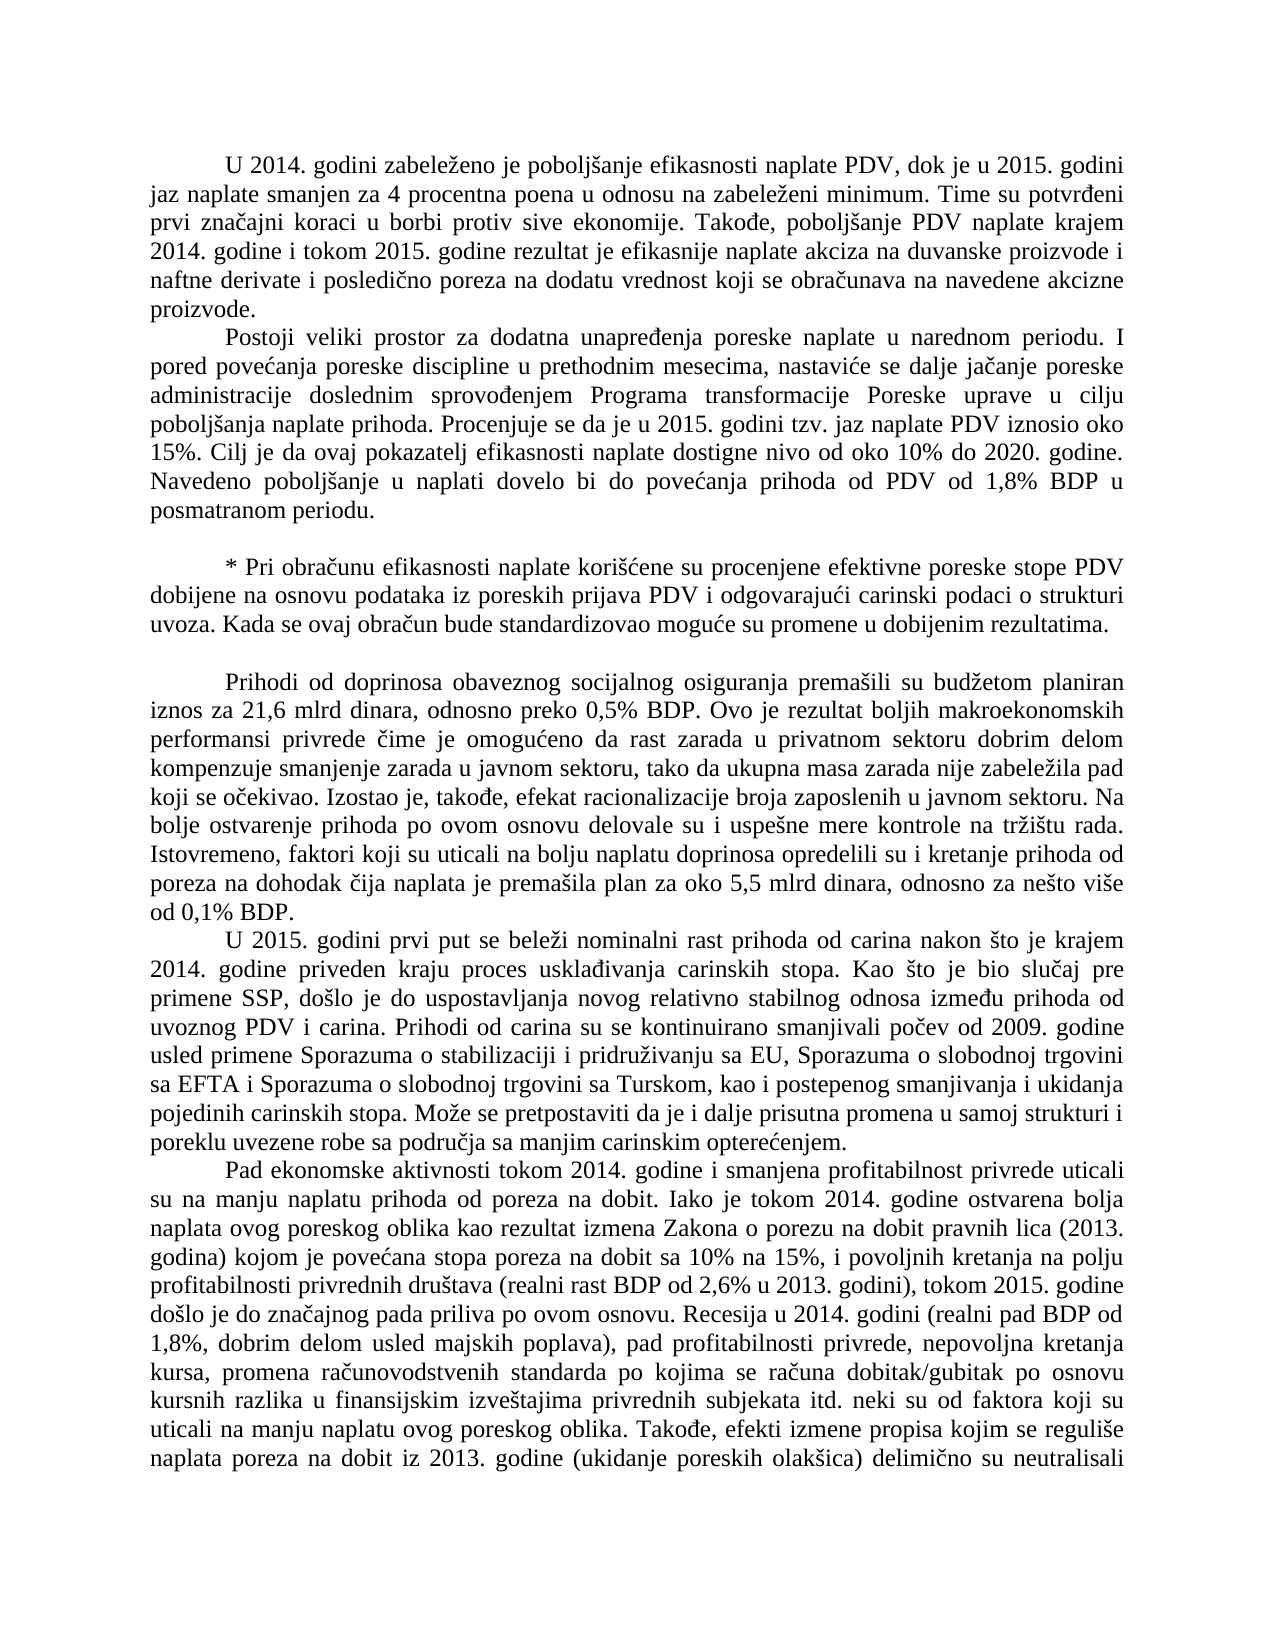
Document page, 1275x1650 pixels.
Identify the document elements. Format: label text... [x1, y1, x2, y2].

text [150, 1156, 1125, 1472]
text U 2015. godini prvi put se beleži nominalni rast prihoda od carina nakon što je krajem 2014. godine priveden kraju proces usklađivanja carinskih stopa. Kao što je bio slučaj pre primene SSP, došlo je do uspostavljanja novog relativno stabilnog odnosa između prihoda od uvoznog PDV i carina. Prihodi od carina su se kontinuirano smanjivali počev od 2009. godine usled primene Sporazuma o stabilizaciji i pridruživanju sa EU, Sporazuma o slobodnoj trgovini sa EFTA i Sporazuma o slobodnoj trgovini sa Turskom, kao i postepenog smanjivanja i ukidanja pojedinih carinskih stopa. Može se pretpostaviti da je i dalje prisutna promena u samoj strukturi i poreklu uvezene robe sa područja sa manjim carinskim opterećenjem. [150, 926, 1125, 1156]
text U 2014. godini zabeleženo je poboljšanje efikasnosti naplate PDV, dok je u 2015. godini jaz naplate smanjen za 4 procentna poena u odnosu na zabeleženi minimum. Time su potvrđeni prvi značajni koraci u borbi protiv sive ekonomije. Takođe, poboljšanje PDV naplate krajem 2014. godine i tokom 2015. godine rezultat je efikasnije naplate akciza na duvanske proizvode i naftne derivate i posledično poreza na dodatu vrednost koji se obračunava na navedene akcizne proizvode. [150, 150, 1125, 322]
text Prihodi od doprinosa obaveznog socijalnog osiguranja premašili su budžetom planiran iznos za 21,6 mlrd dinara, odnosno preko 0,5% BDP. Ovo je rezultat boljih makroekonomskih performansi privrede čime je omogućeno da rast zarada u privatnom sektoru dobrim delom kompenzuje smanjenje zarada u javnom sektoru, tako da ukupna masa zarada nije zabeležila pad koji se očekivao. Izostao je, takođe, efekat racionalizacije broja zaposlenih u javnom sektoru. Na bolje ostvarenje prihoda po ovom osnovu delovale su i uspešne mere kontrole na tržištu rada. Istovremeno, faktori koji su uticali na bolju naplatu doprinosa opredelili su i kretanje prihoda od poreza na dohodak čija naplata je premašila plan za oko 5,5 mlrd dinara, odnosno za nešto više od 0,1% BDP. [150, 667, 1125, 926]
text * Pri obračunu efikasnosti naplate korišćene su procenjene efektivne poreske stope PDV dobijene na osnovu podataka iz poreskih prijava PDV i odgovarajući carinski podaci o strukturi uvoza. Kada se ovaj obračun bude standardizovao moguće su promene u dobijenim rezultatima. [150, 552, 1125, 638]
text Postoji veliki prostor za dodatna unapređenja poreske naplate u narednom periodu. I pored povećanja poreske discipline u prethodnim mesecima, nastaviće se dalje jačanje poreske administracije doslednim sprovođenjem Programa transformacije Poreske uprave u cilju poboljšanja naplate prihoda. Procenjuje se da je u 2015. godini tzv. jaz naplate PDV iznosio oko 15%. Cilj je da ovaj pokazatelj efikasnosti naplate dostigne nivo od oko 10% do 2020. godine. Navedeno poboljšanje u naplati dovelo bi do povećanja prihoda od PDV od 1,8% BDP u posmatranom periodu. [150, 322, 1125, 524]
